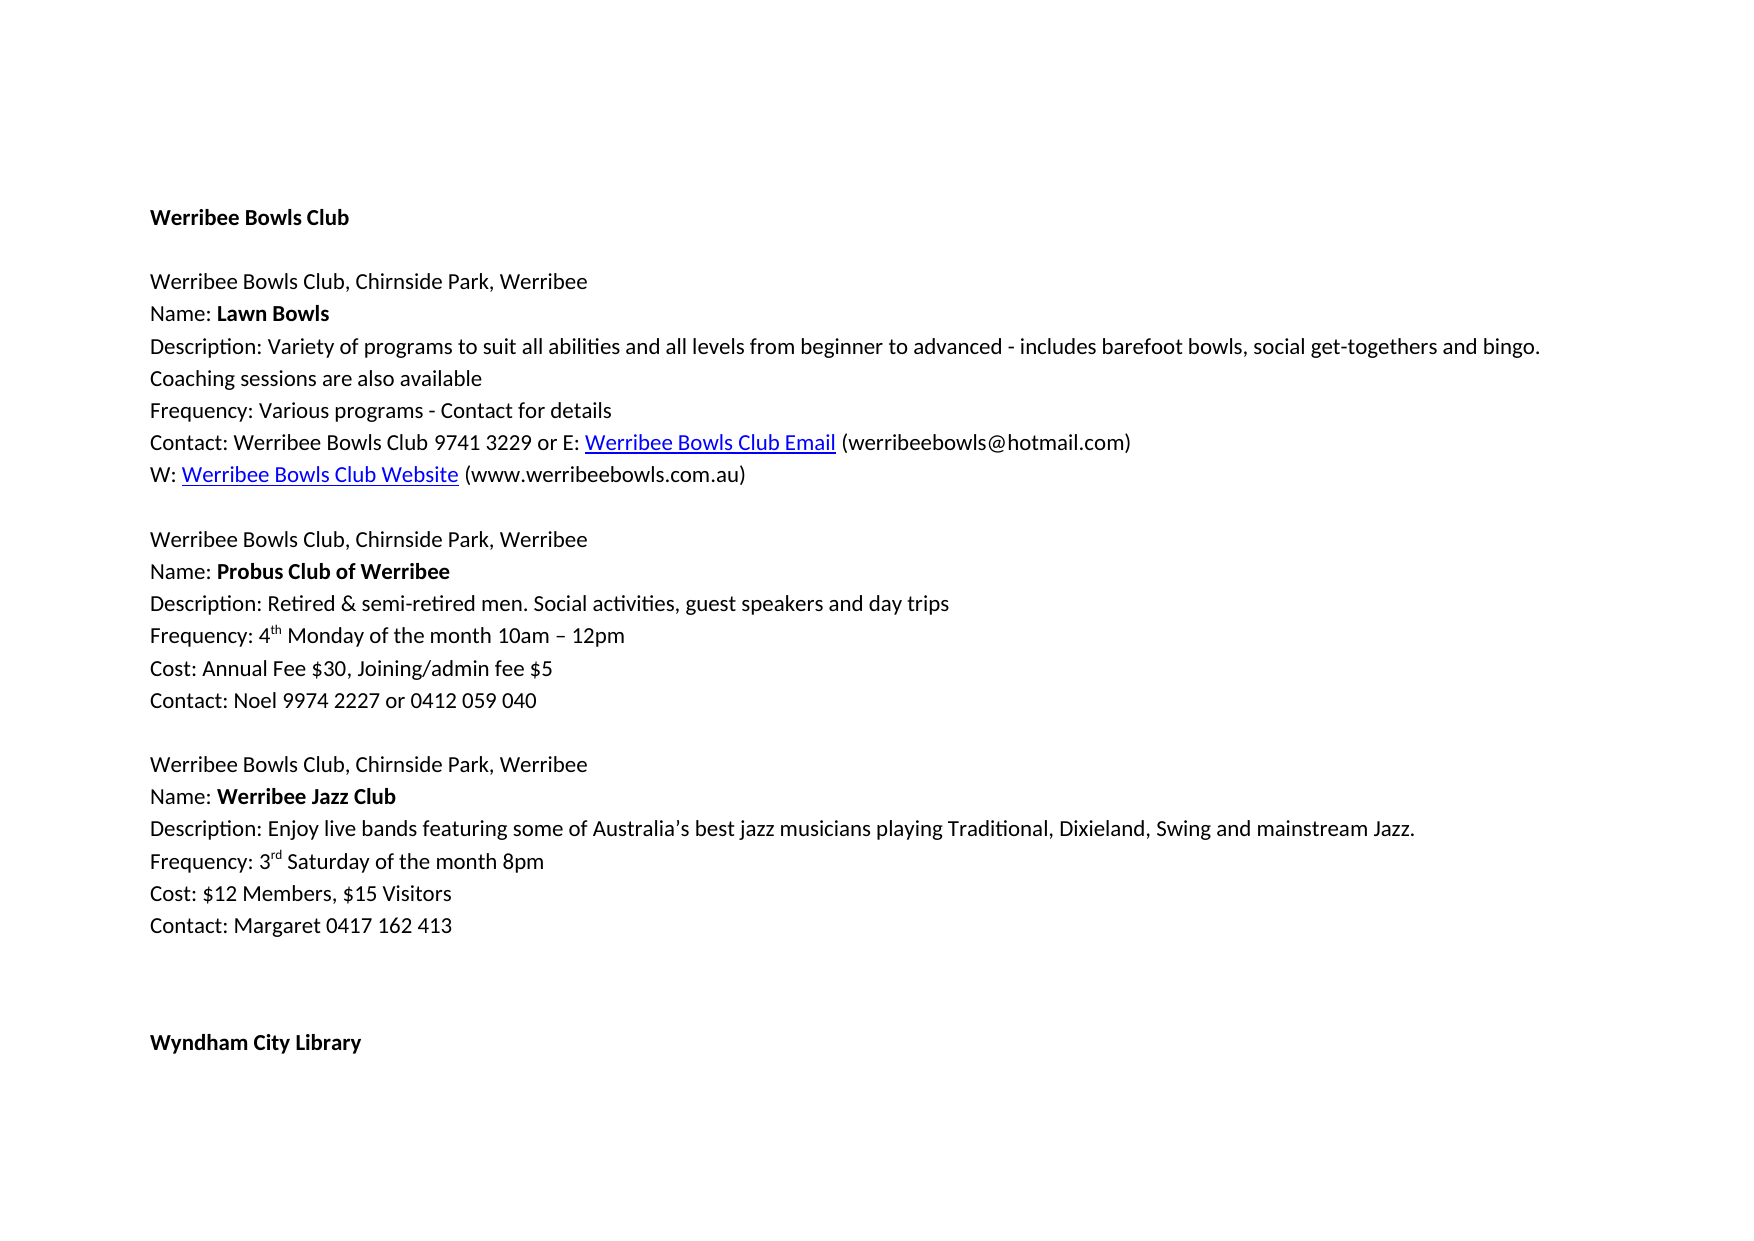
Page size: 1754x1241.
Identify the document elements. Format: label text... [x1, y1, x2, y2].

text Frequency: 3rd Saturday of the month 8pm [150, 847, 1604, 875]
text Werribee Bowls Club, Chirnside Park, Werribee [150, 750, 1604, 778]
text Contact: Margaret 0417 162 413 [150, 911, 1604, 939]
text Description: Retired & semi-retired men. Social activities, guest speakers and day trips [150, 589, 1604, 617]
subtitle Wyndham City Library [150, 1028, 1604, 1057]
text Name: Probus Club of Werribee [150, 557, 1604, 585]
text Contact: Werribee Bowls Club 9741 3229 or E: Werribee Bowls Club Email (werribeebowls@hotmail.com) [150, 428, 1604, 456]
text W: Werribee Bowls Club Website (www.werribeebowls.com.au) [150, 461, 1604, 488]
subtitle Werribee Bowls Club [150, 203, 1604, 231]
text Werribee Bowls Club, Chirnside Park, Werribee [150, 525, 1604, 553]
text Contact: Noel 9974 2227 or 0412 059 040 [150, 686, 1604, 714]
text Description: Enjoy live bands featuring some of Australia’s best jazz musicians playing Traditional, Dixieland, Swing and mainstream Jazz. [150, 814, 1604, 843]
text Name: Werribee Jazz Club [150, 782, 1604, 810]
text Cost: Annual Fee $30, Joining/admin fee $5 [150, 654, 1604, 682]
text Description: Variety of programs to suit all abilities and all levels from beginner to advanced - includes barefoot bowls, social get-togethers and bingo. Coaching sessions are also available [150, 332, 1604, 392]
text Cost: $12 Members, $15 Visitors [150, 879, 1604, 907]
text Frequency: Various programs - Contact for details [150, 396, 1604, 424]
text Frequency: 4th Monday of the month 10am – 12pm [150, 621, 1604, 649]
text Werribee Bowls Club, Chirnside Park, Werribee [150, 267, 1604, 295]
text Name: Lawn Bowls [150, 299, 1604, 328]
